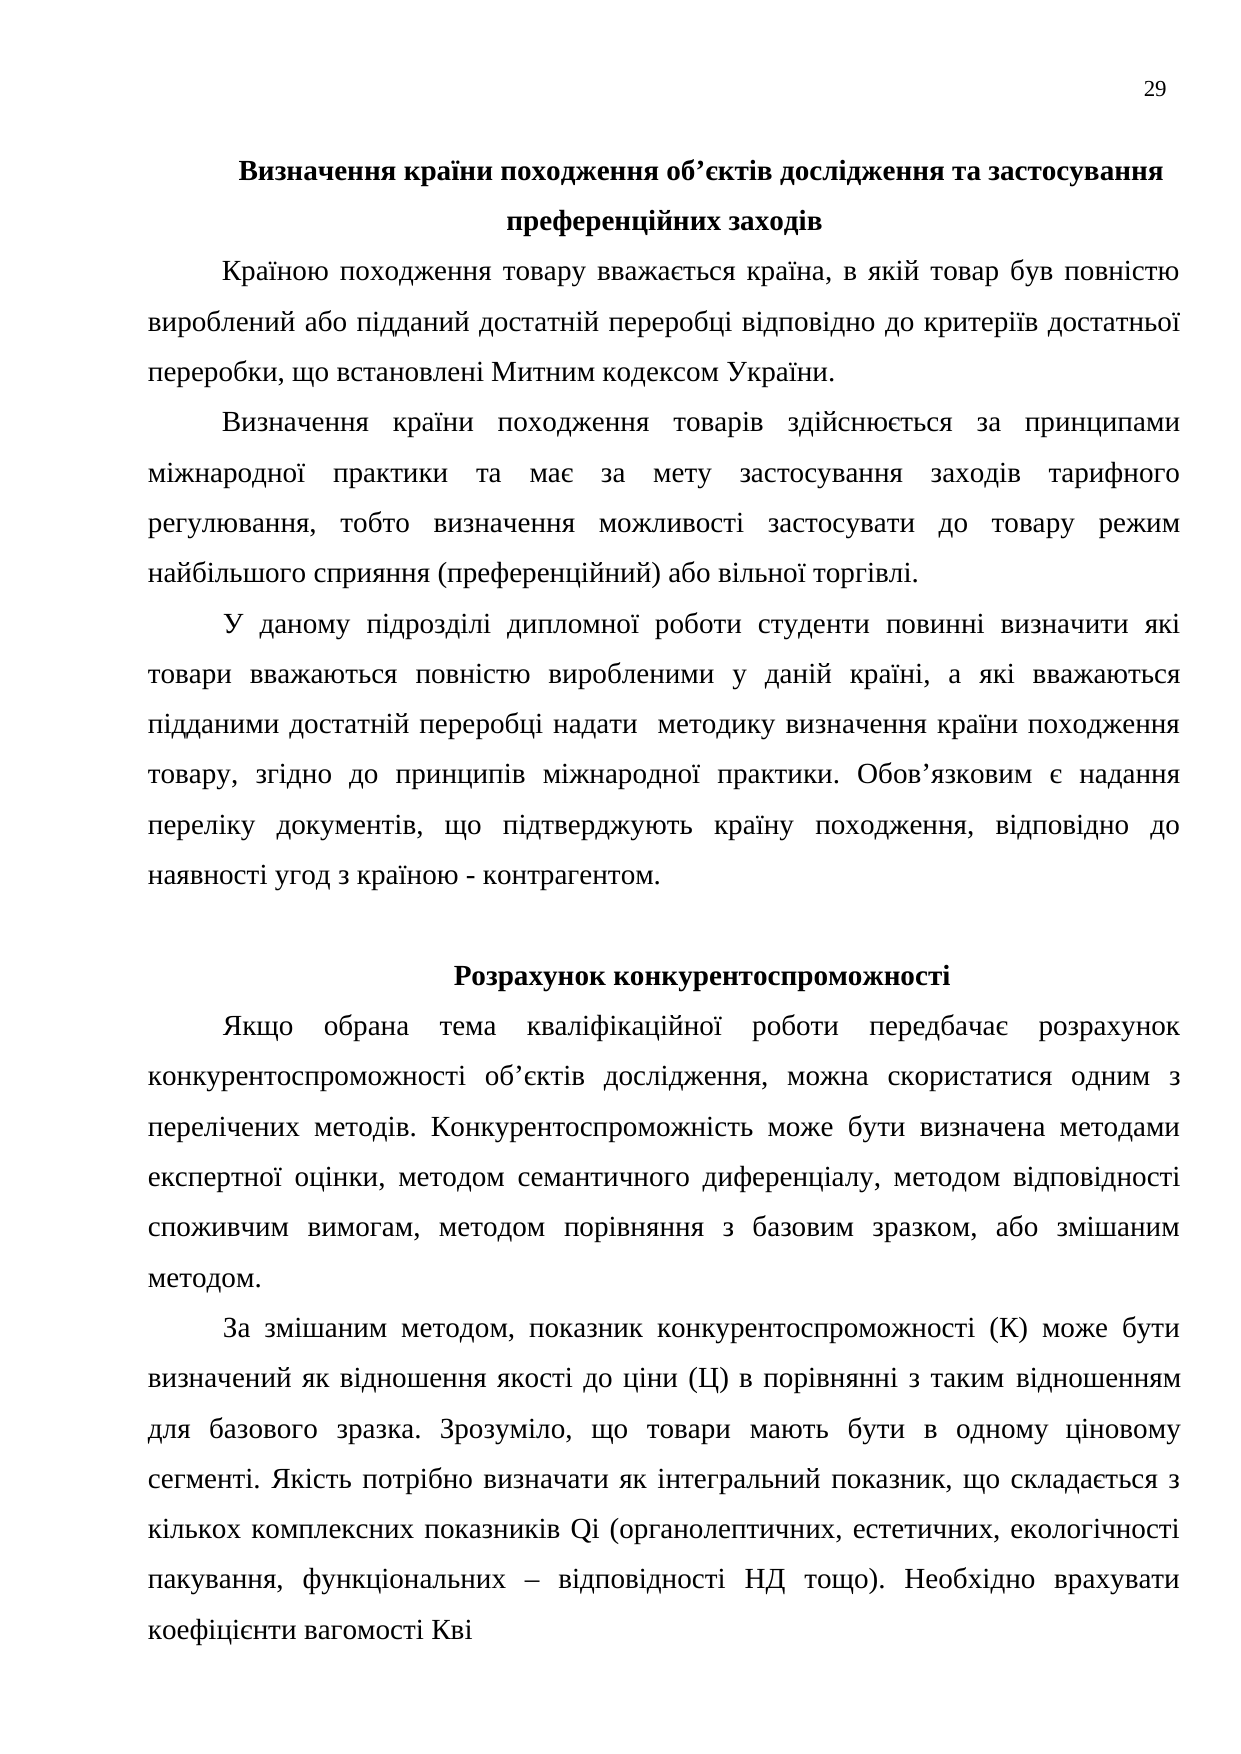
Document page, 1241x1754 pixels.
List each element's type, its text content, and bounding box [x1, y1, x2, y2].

text Визначення країни походження товарів здійснюється за принципами міжнародної практики та має за мету застосування заходів тарифного регулювання, тобто визначення можливості застосувати до товару режим найбільшого сприяння (преференційний) або вільної торгівлі. [148, 404, 1181, 589]
text Країною походження товару вважається країна, в якiй товар був повнiстю вироблений або пiдданий достатнiй переробцi вiдповiдно до критеріїв достатньої переробки, що встановлені Митним кодексом України. [148, 253, 1181, 388]
text За змішаним методом, показник конкурентоспроможності (К) може бути визначений як відношення якості до ціни (Ц) в порівнянні з таким відношенням для базового зразка. Зрозуміло, що товари мають бути в одному ціновому сегменті. Якість потрібно визначати як інтегральний показник, що складається з кількох комплексних показників Qi (органолептичних, естетичних, екологічності пакування, функціональних – відповідності НД тощо). Необхідно врахувати коефіцієнти вагомості Квi [148, 1310, 1181, 1646]
text Розрахунок конкурентоспроможності [223, 958, 1181, 991]
text У даному підрозділі дипломної роботи студенти повинні визначити які товари вважаються повністю виробленими у даній країні, а які вважаються підданими достатній переробці надати методику визначення країни походження товару, згідно до принципів міжнародної практики. Обов’язковим є надання переліку документів, що підтверджують країну походження, відповідно до наявності угод з країною - контрагентом. [148, 606, 1181, 891]
text Якщо обрана тема кваліфікаційної роботи передбачає розрахунок конкурентоспроможності об’єктів дослідження, можна скористатися одним з перелічених методів. Конкурентоспроможність може бути визначена методами експертної оцінки, методом семантичного диференціалу, методом відповідності споживчим вимогам, методом порівняння з базовим зразком, або змішаним методом. [148, 1008, 1181, 1293]
text Визначення країни походження об’єктів дослідження та застосування преференційних заходів [148, 153, 1181, 237]
